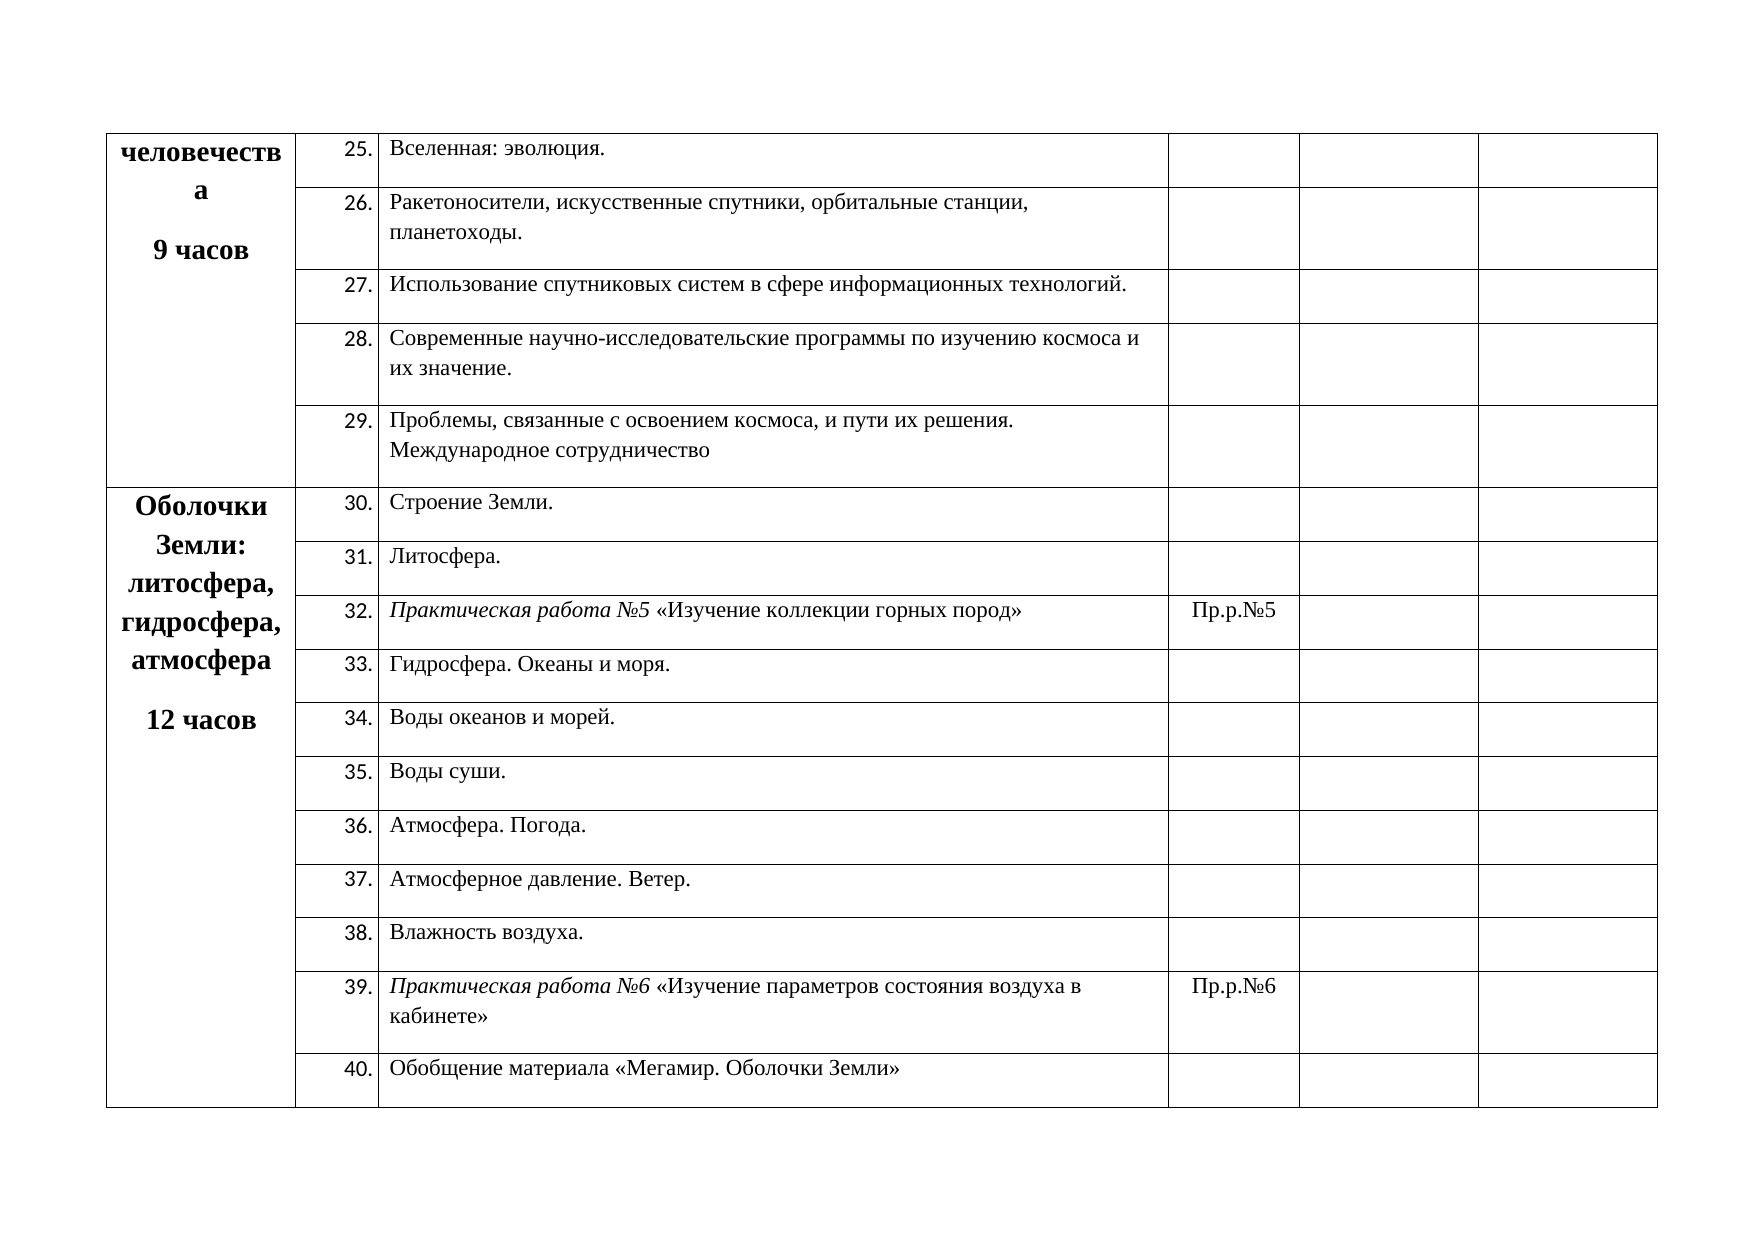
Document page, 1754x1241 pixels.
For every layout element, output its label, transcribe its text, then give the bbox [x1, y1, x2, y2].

table_cell Использование спутниковых систем в сфере информационных технологий. [379, 270, 1168, 323]
table_cell [1169, 188, 1299, 269]
table_cell [1169, 1054, 1299, 1107]
table_cell [296, 188, 378, 269]
table_cell Гидросфера. Океаны и моря. [379, 650, 1168, 702]
table_cell [1479, 270, 1657, 323]
table_cell [1300, 406, 1478, 487]
table_cell [1300, 542, 1478, 595]
table_cell [1300, 134, 1478, 187]
table_cell [1169, 650, 1299, 702]
table_cell [296, 270, 378, 323]
table_cell [1300, 488, 1478, 541]
table_cell [1479, 1054, 1657, 1107]
table_cell [1169, 703, 1299, 756]
table_cell Ракетоносители, искусственные спутники, орбитальные станции, планетоходы. [379, 188, 1168, 269]
table_cell Обобщение материала «Мегамир. Оболочки Земли» [379, 1054, 1168, 1107]
table_cell [1300, 811, 1478, 863]
table_cell [1169, 542, 1299, 595]
table_cell [1300, 865, 1478, 917]
table_cell [1300, 270, 1478, 323]
table_cell Оболочки Земли: литосфера, гидросфера, атмосфера 12 часов [107, 488, 295, 1107]
table_cell Пр.р.№5 [1169, 596, 1299, 648]
table_cell Влажность воздуха. [379, 918, 1168, 971]
table_cell [1479, 757, 1657, 810]
table_cell [1479, 811, 1657, 863]
table_cell Воды океанов и морей. [379, 703, 1168, 756]
table_cell [296, 972, 378, 1053]
table_cell [1169, 918, 1299, 971]
table_cell [1300, 188, 1478, 269]
table_cell [1479, 188, 1657, 269]
table_cell [296, 1054, 378, 1107]
table_cell [1479, 972, 1657, 1053]
table_cell [1300, 703, 1478, 756]
table_cell [1169, 488, 1299, 541]
table_cell Проблемы, связанные с освоением космоса, и пути их решения. Международное сотрудничество [379, 406, 1168, 487]
table_cell [296, 406, 378, 487]
table_cell [296, 865, 378, 917]
table_cell [1169, 324, 1299, 405]
table_cell [1479, 134, 1657, 187]
table_cell [1479, 650, 1657, 702]
table_cell [1300, 596, 1478, 648]
table_cell [1169, 811, 1299, 863]
table_cell [1479, 596, 1657, 648]
table_cell Воды суши. [379, 757, 1168, 810]
table_cell [296, 811, 378, 863]
table_cell Атмосфера. Погода. [379, 811, 1168, 863]
table_cell [1300, 650, 1478, 702]
table_cell [1300, 757, 1478, 810]
table_cell [296, 542, 378, 595]
table_cell [1479, 865, 1657, 917]
table_cell [296, 596, 378, 648]
table_cell [1479, 918, 1657, 971]
table_cell [296, 703, 378, 756]
table_cell [296, 757, 378, 810]
table_cell [1169, 406, 1299, 487]
table_cell Практическая работа №5 «Изучение коллекции горных пород» [379, 596, 1168, 648]
table_cell Строение Земли. [379, 488, 1168, 541]
table_cell [1300, 972, 1478, 1053]
table_cell [1300, 1054, 1478, 1107]
table_cell [296, 134, 378, 187]
table_cell [296, 918, 378, 971]
table_cell [1300, 918, 1478, 971]
table_cell [296, 650, 378, 702]
table_cell [296, 324, 378, 405]
table_cell Современные научно-исследовательские программы по изучению космоса и их значение. [379, 324, 1168, 405]
table_cell [1479, 324, 1657, 405]
table_cell [1479, 406, 1657, 487]
table_cell [1300, 324, 1478, 405]
table_cell Литосфера. [379, 542, 1168, 595]
table_cell Вселенная: эволюция. [379, 134, 1168, 187]
table_cell Пр.р.№6 [1169, 972, 1299, 1053]
table_cell [296, 488, 378, 541]
table_cell [1479, 488, 1657, 541]
table_cell Атмосферное давление. Ветер. [379, 865, 1168, 917]
table_cell Практическая работа №6 «Изучение параметров состояния воздуха в кабинете» [379, 972, 1168, 1053]
table_cell [1479, 703, 1657, 756]
table_cell [1169, 865, 1299, 917]
table_cell [1169, 757, 1299, 810]
table_cell [1169, 134, 1299, 187]
table_cell [1169, 270, 1299, 323]
table_cell [1479, 542, 1657, 595]
